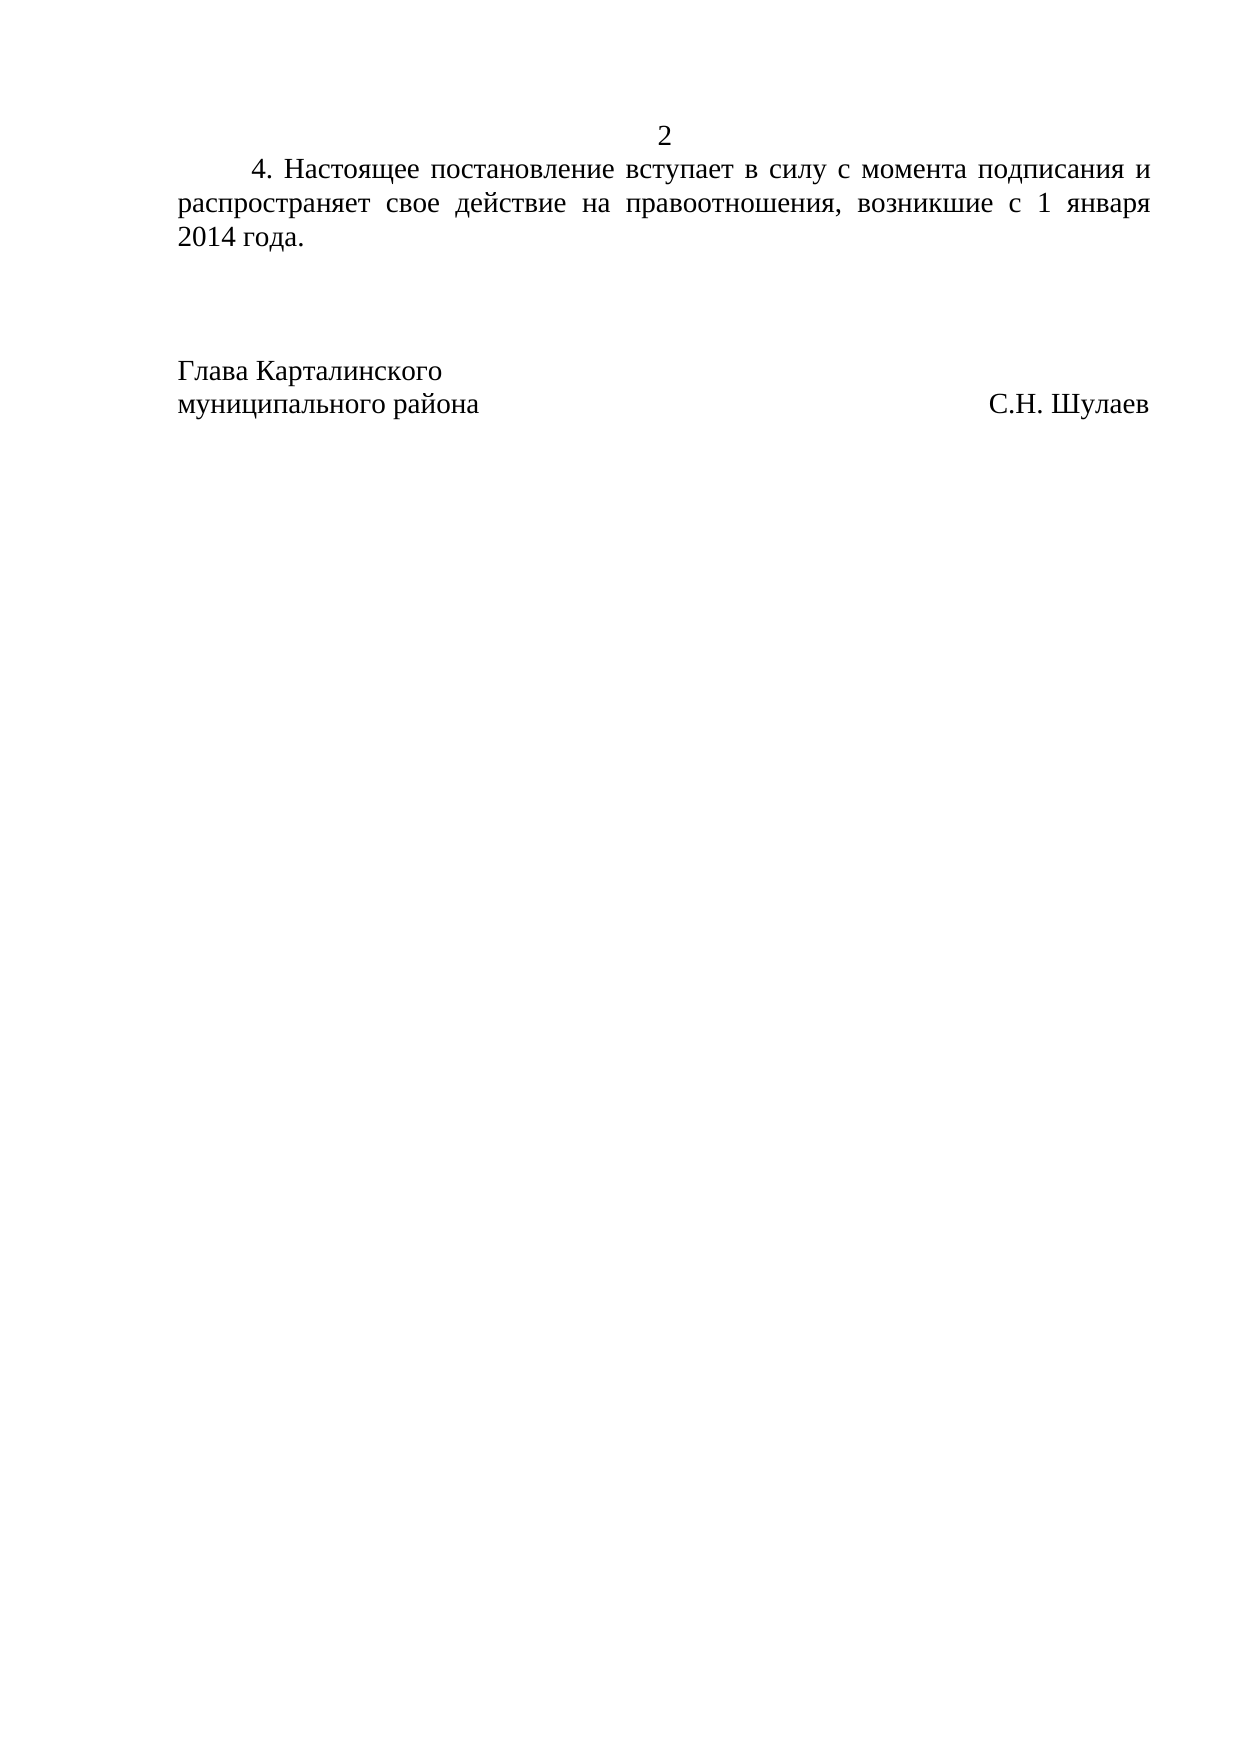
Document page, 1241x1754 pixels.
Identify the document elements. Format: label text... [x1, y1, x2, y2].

text Глава Карталинского [177, 353, 1152, 386]
text 4. Настоящее постановление вступает в силу с момента подписания и распространяет свое действие на правоотношения, возникшие с 1 января 2014 года. [177, 152, 1152, 252]
text муниципального района С.Н. Шулаев [177, 386, 1152, 420]
text 2 [177, 118, 1152, 152]
